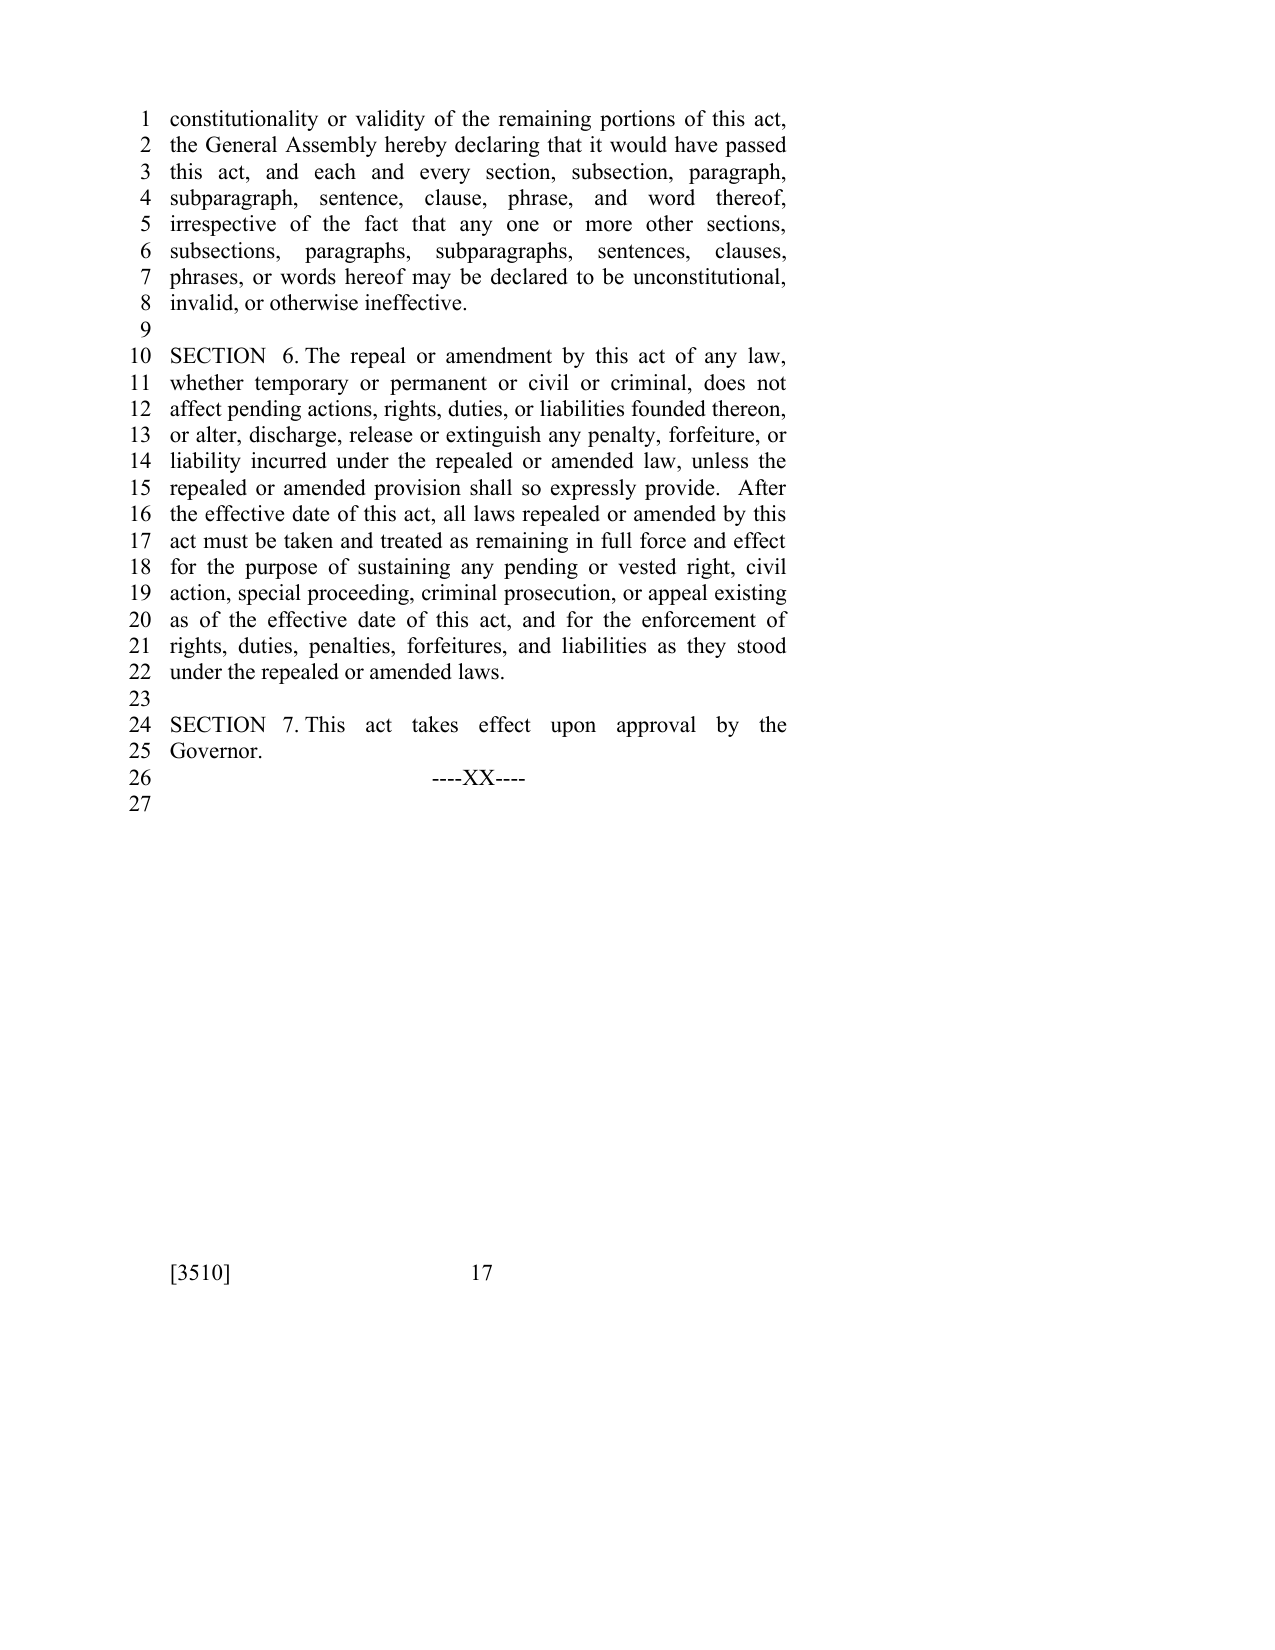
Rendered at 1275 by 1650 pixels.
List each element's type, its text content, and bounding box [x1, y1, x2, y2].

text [169, 105, 787, 316]
text SECTION 6. The repeal or amendment by this act of any law, whether temporary or permanent or civil or criminal, does not affect pending actions, rights, duties, or liabilities founded thereon, or alter, discharge, release or extinguish any penalty, forfeiture, or liability incurred under the repealed or amended law, unless the repealed or amended provision shall so expressly provide. After the effective date of this act, all laws repealed or amended by this act must be taken and treated as remaining in full force and effect for the purpose of sustaining any pending or vested right, civil action, special proceeding, criminal prosecution, or appeal existing as of the effective date of this act, and for the enforcement of rights, duties, penalties, forfeitures, and liabilities as they stood under the repealed or amended laws. [169, 342, 787, 685]
text SECTION 7. This act takes effect upon approval by the Governor. [169, 711, 787, 764]
text ----XX---- [169, 764, 787, 790]
